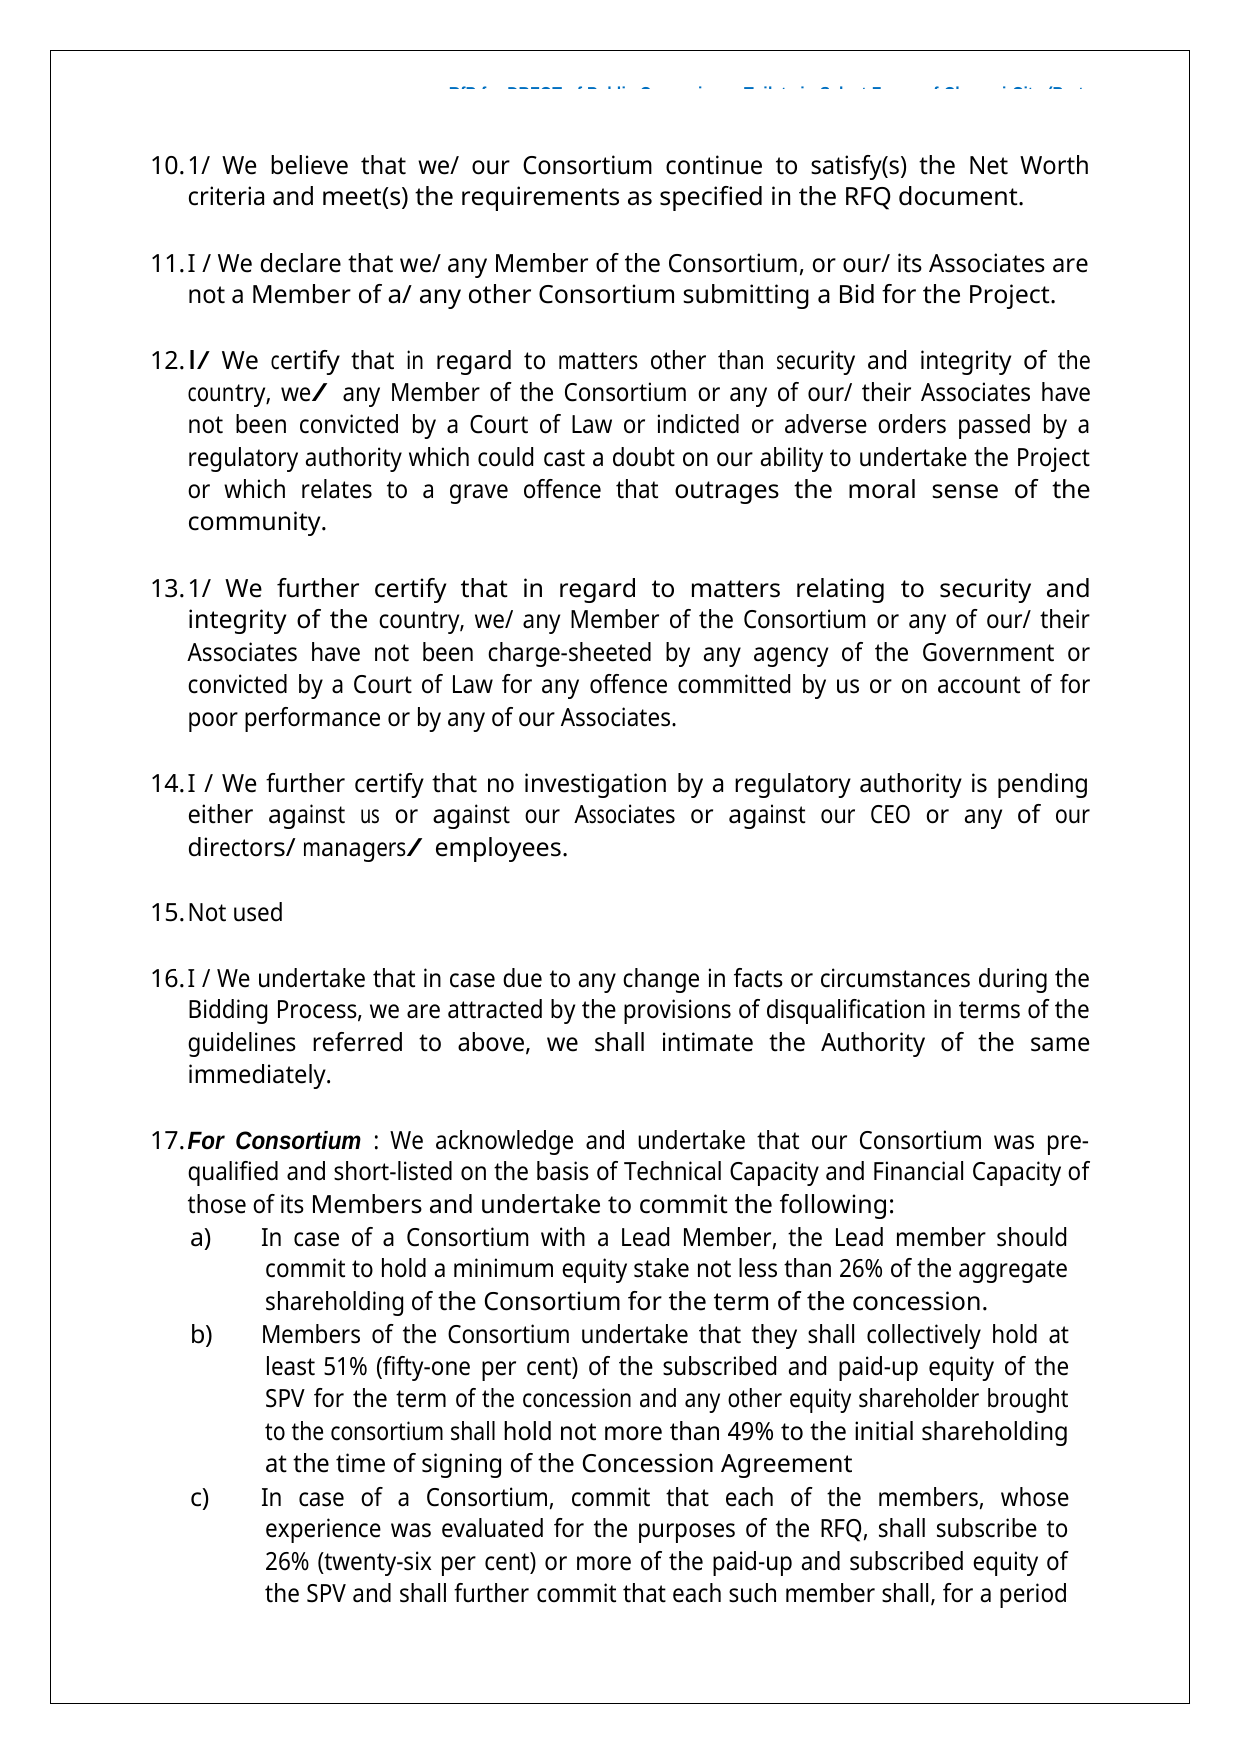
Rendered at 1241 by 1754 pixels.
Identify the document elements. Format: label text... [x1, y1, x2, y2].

list For Consortium : We acknowledge and undertake that our Consortium was pre-qualified and short-listed on the basis of Technical Capacity and Financial Capacity of those of its Members and undertake to commit the following: [150, 1123, 1091, 1221]
list I / We undertake that in case due to any change in facts or circumstances during the Bidding Process, we are attracted by the provisions of disqualification in terms of the guidelines referred to above, we shall intimate the Authority of the same immediately. [150, 961, 1091, 1091]
list In case of a Consortium with a Lead Member, the Lead member should commit to hold a minimum equity stake not less than 26% of the aggregate shareholding of the Consortium for the term of the concession. [190, 1221, 1069, 1318]
list Not used [150, 895, 1189, 929]
list I / We further certify that no investigation by a regulatory authority is pending either against us or against our Associates or against our CEO or any of our directors/ managers/ employees. [150, 766, 1091, 863]
list Members of the Consortium undertake that they shall collectively hold at least 51% (fifty-one per cent) of the subscribed and paid-up equity of the SPV for the term of the concession and any other equity shareholder brought to the consortium shall hold not more than 49% to the initial shareholding at the time of signing of the Concession Agreement [190, 1318, 1069, 1480]
list I / We declare that we/ any Member of the Consortium, or our/ its Associates are not a Member of a/ any other Consortium submitting a Bid for the Project. [150, 246, 1090, 311]
list 1/ We further certify that in regard to matters relating to security and integrity of the country, we/ any Member of the Consortium or any of our/ their Associates have not been charge-sheeted by any agency of the Government or convicted by a Court of Law for any offence committed by us or on account of for poor performance or by any of our Associates. [150, 571, 1091, 733]
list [190, 1480, 1069, 1609]
list 1/ We believe that we/ our Consortium continue to satisfy(s) the Net Worth criteria and meet(s) the requirements as specified in the RFQ document. [150, 148, 1091, 213]
list l/ We certify that in regard to matters other than security and integrity of the country, we/ any Member of the Consortium or any of our/ their Associates have not been convicted by a Court of Law or indicted or adverse orders passed by a regulatory authority which could cast a doubt on our ability to undertake the Project or which relates to a grave offence that outrages the moral sense of the community. [150, 344, 1091, 538]
